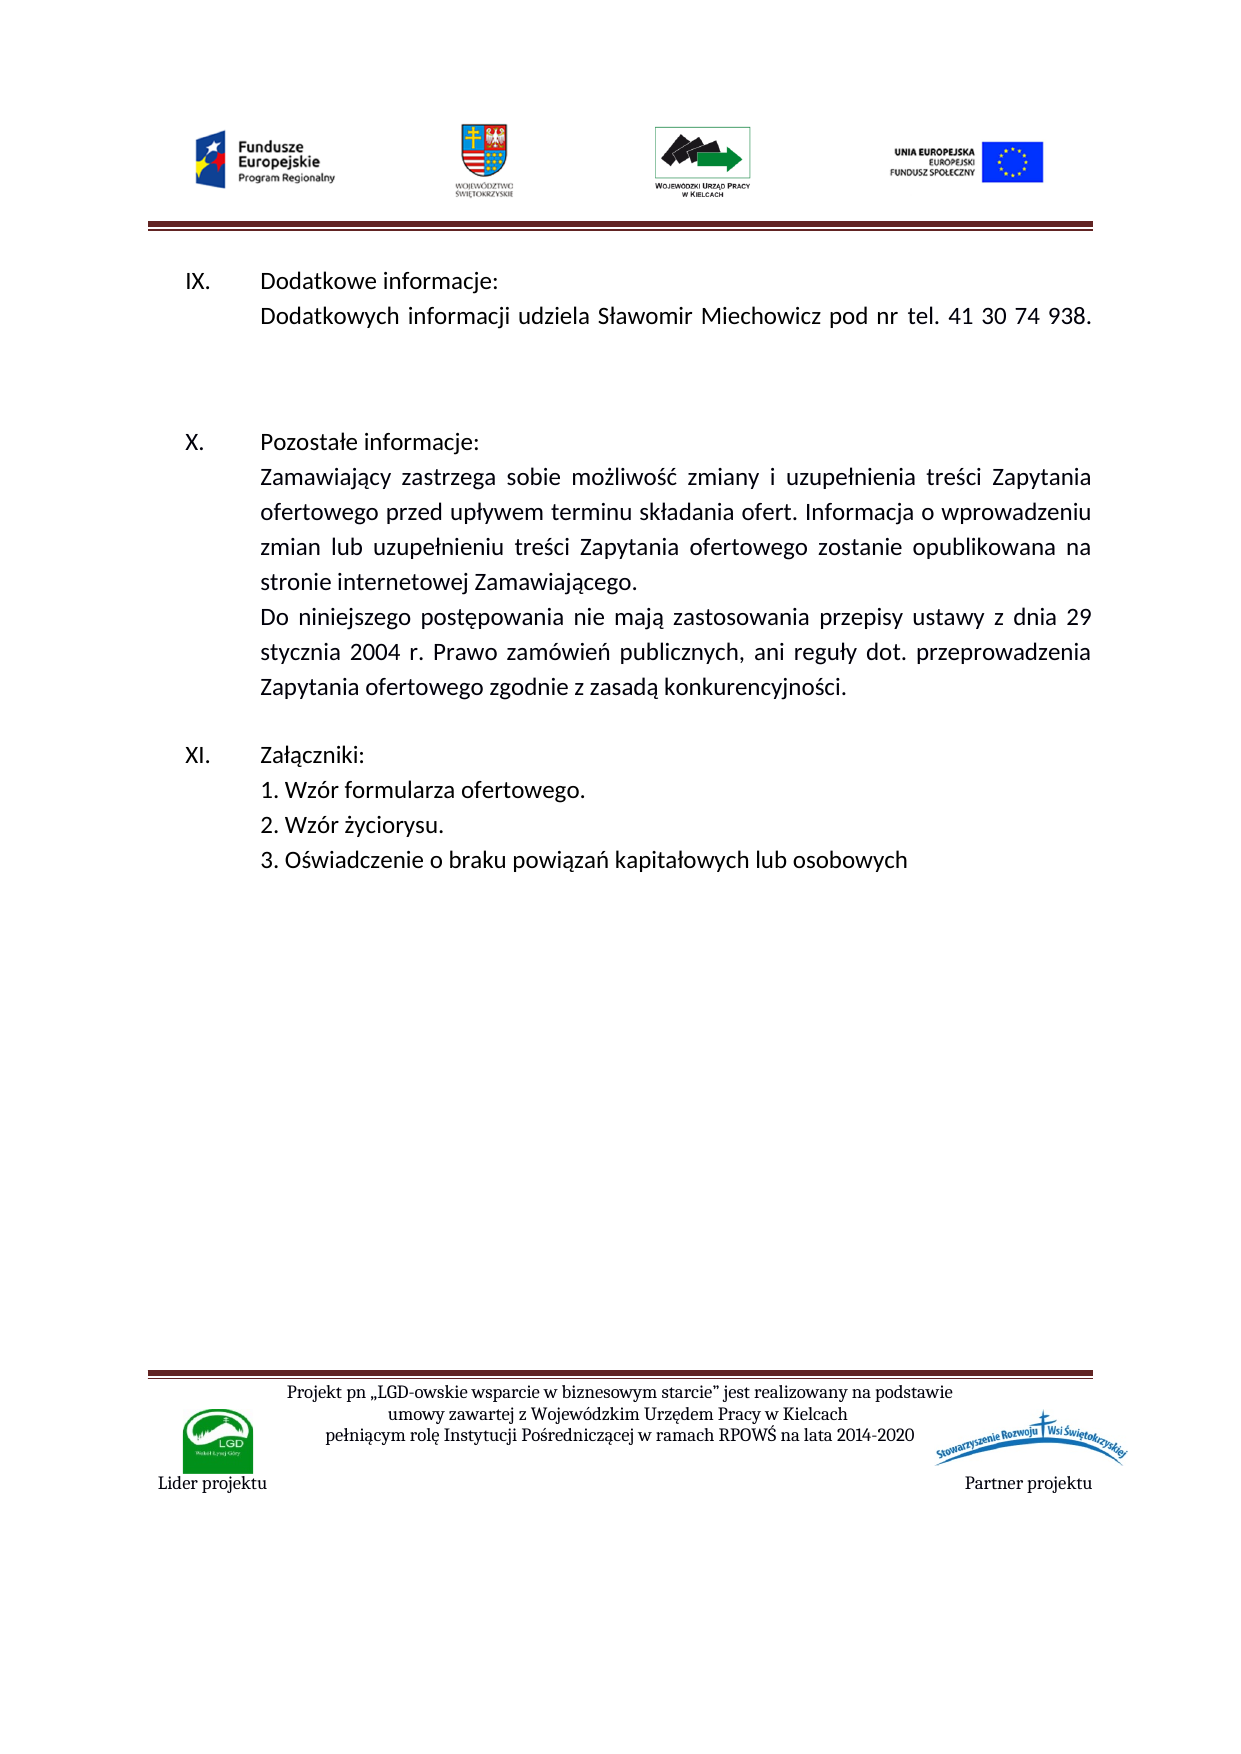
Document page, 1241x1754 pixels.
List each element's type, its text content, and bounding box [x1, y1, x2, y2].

text Do niniejszego postępowania nie mają zastosowania przepisy ustawy z dnia 29 stycznia 2004 r. Prawo zamówień publicznych, ani reguły dot. przeprowadzenia Zapytania ofertowego zgodnie z zasadą konkurencyjności. [260, 601, 1093, 702]
picture [182, 1409, 254, 1474]
list Dodatkowe informacje: Dodatkowych informacji udziela Sławomir Miechowicz pod nr tel. 41 30 74 938. [185, 266, 1093, 366]
list Pozostałe informacje: Zamawiający zastrzega sobie możliwość zmiany i uzupełnienia treści Zapytania ofertowego przed upływem terminu składania ofert. Informacja o wprowadzeniu zmian lub uzupełnieniu treści Zapytania ofertowego zostanie opublikowana na stronie internetowej Zamawiającego. [185, 426, 1093, 597]
picture [934, 1409, 1129, 1466]
list Załączniki: 1. Wzór formularza ofertowego. 2. Wzór życiorysu. 3. Oświadczenie o braku powiązań kapitałowych lub osobowych [185, 739, 1093, 874]
picture [147, 98, 1093, 219]
